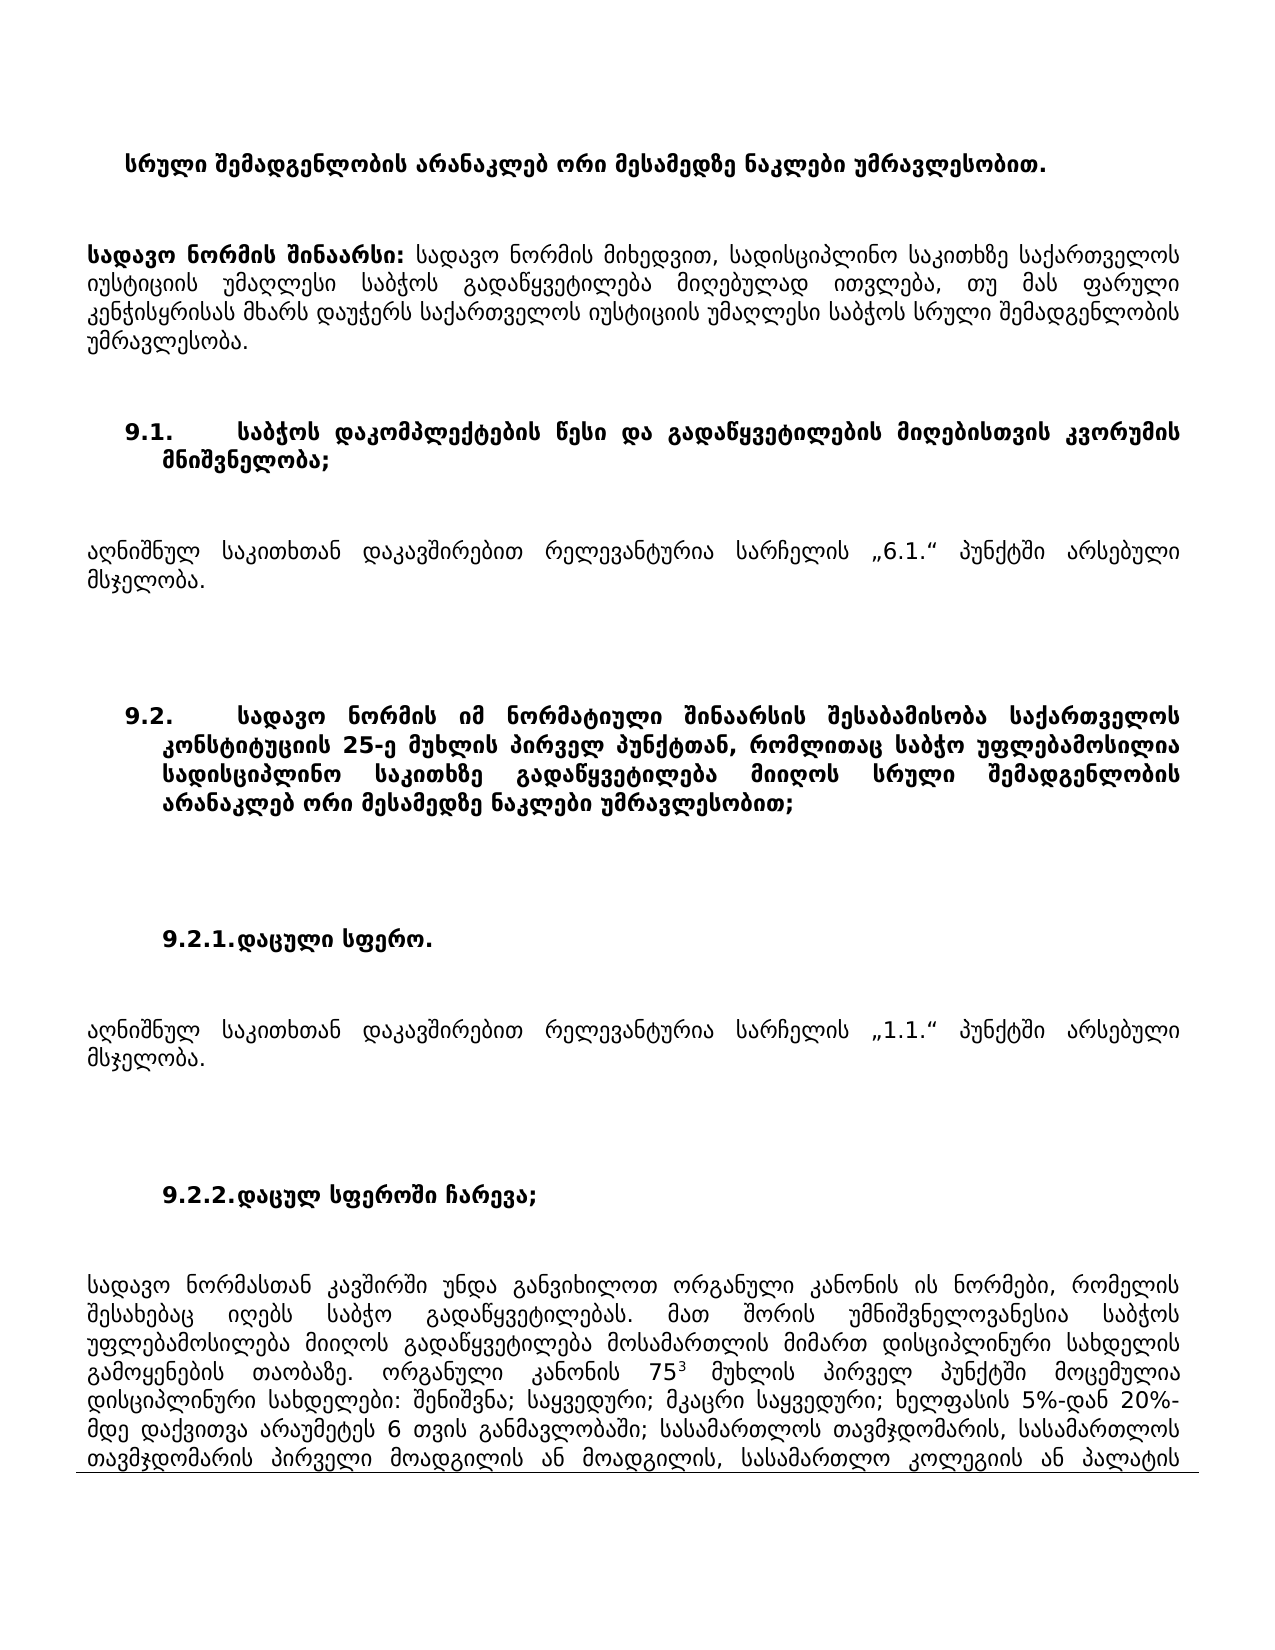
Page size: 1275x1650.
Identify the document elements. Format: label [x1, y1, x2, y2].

table_header [76, 151, 1199, 1472]
